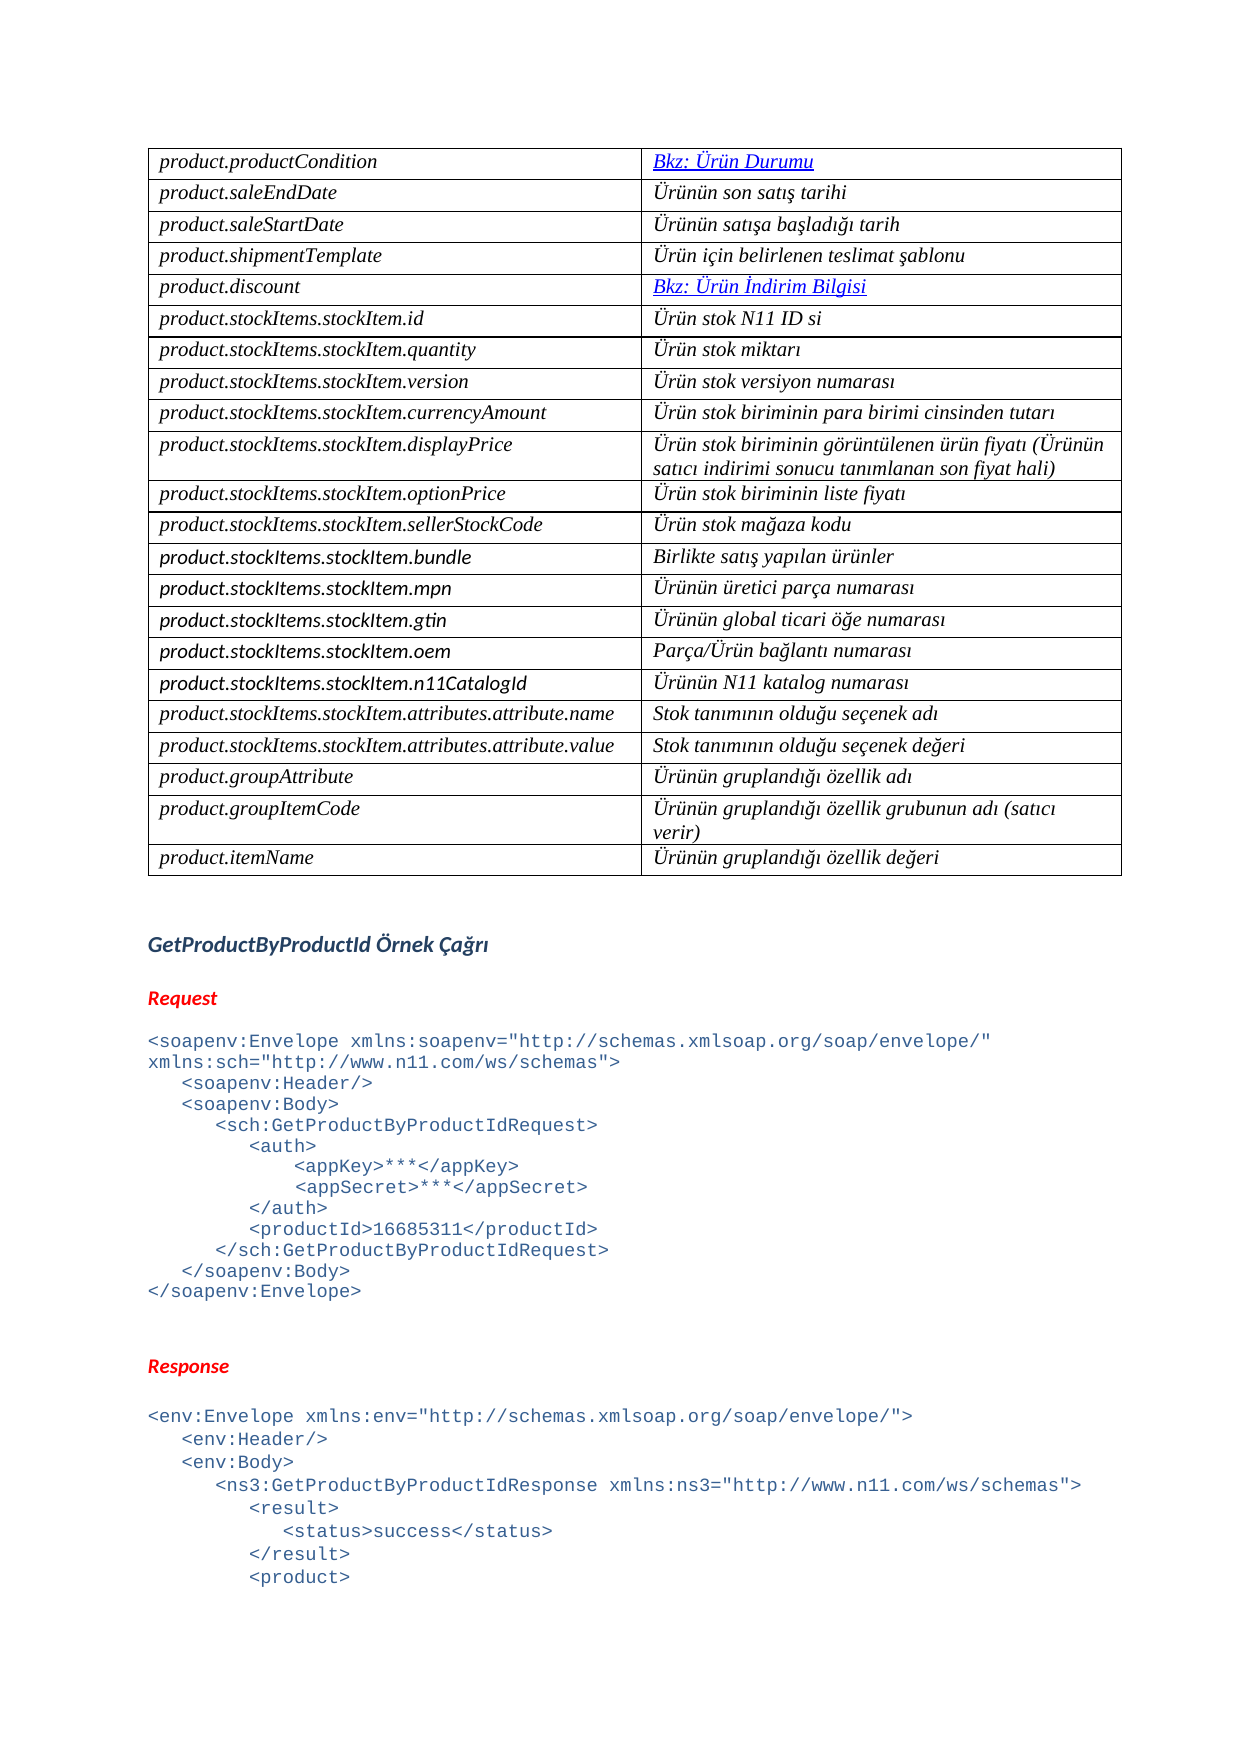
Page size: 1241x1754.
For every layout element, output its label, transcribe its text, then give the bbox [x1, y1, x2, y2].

text <productId>16685311</productId> [148, 1219, 1093, 1239]
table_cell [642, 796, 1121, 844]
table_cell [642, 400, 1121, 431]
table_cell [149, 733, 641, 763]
text </result> [148, 1542, 1093, 1565]
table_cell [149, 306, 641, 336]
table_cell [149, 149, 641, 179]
text <appSecret>***</appSecret> [148, 1177, 1093, 1198]
text <env:Envelope xmlns:env="http://schemas.xmlsoap.org/soap/envelope/"> [148, 1404, 1093, 1427]
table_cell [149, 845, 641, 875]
text <soapenv:Header/> [148, 1073, 1093, 1094]
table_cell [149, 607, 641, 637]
text Request [148, 985, 1093, 1010]
text </auth> [148, 1198, 1093, 1219]
text <soapenv:Body> [148, 1094, 1093, 1114]
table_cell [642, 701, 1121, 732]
text <status>success</status> [148, 1519, 1093, 1542]
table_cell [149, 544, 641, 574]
text <env:Body> [148, 1450, 1093, 1473]
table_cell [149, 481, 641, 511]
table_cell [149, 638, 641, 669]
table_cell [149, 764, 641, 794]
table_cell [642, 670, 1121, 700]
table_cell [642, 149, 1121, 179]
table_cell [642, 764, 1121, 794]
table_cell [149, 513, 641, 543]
text </soapenv:Body> [148, 1260, 1093, 1281]
text <auth> [148, 1135, 1093, 1156]
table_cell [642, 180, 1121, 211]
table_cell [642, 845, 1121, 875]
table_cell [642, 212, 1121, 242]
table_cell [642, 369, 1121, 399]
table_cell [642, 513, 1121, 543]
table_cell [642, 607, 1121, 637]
text </sch:GetProductByProductIdRequest> [148, 1239, 1093, 1260]
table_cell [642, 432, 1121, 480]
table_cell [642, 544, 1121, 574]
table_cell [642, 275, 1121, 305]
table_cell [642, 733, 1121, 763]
text <sch:GetProductByProductIdRequest> [148, 1114, 1093, 1135]
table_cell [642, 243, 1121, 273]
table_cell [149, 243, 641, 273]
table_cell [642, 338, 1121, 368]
text <appKey>***</appKey> [148, 1156, 1093, 1177]
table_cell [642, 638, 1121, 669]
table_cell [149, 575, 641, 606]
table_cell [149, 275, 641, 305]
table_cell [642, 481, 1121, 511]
text <env:Header/> [148, 1427, 1093, 1450]
text <ns3:GetProductByProductIdResponse xmlns:ns3="http://www.n11.com/ws/schemas"> [148, 1473, 1093, 1496]
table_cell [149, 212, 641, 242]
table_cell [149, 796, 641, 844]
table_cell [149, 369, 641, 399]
text GetProductByProductId Örnek Çağrı [148, 931, 1093, 958]
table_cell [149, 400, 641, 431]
text <product> [148, 1565, 1093, 1588]
text <result> [148, 1496, 1093, 1519]
text </soapenv:Envelope> [148, 1281, 1093, 1302]
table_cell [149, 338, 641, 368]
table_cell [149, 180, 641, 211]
text <soapenv:Envelope xmlns:soapenv="http://schemas.xmlsoap.org/soap/envelope/" xmlns:sch="http://www.n11.com/ws/schemas"> [148, 1031, 1093, 1073]
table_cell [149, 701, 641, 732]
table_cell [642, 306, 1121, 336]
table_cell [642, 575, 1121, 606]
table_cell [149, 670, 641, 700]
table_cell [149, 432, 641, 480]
text Response [148, 1353, 1093, 1379]
